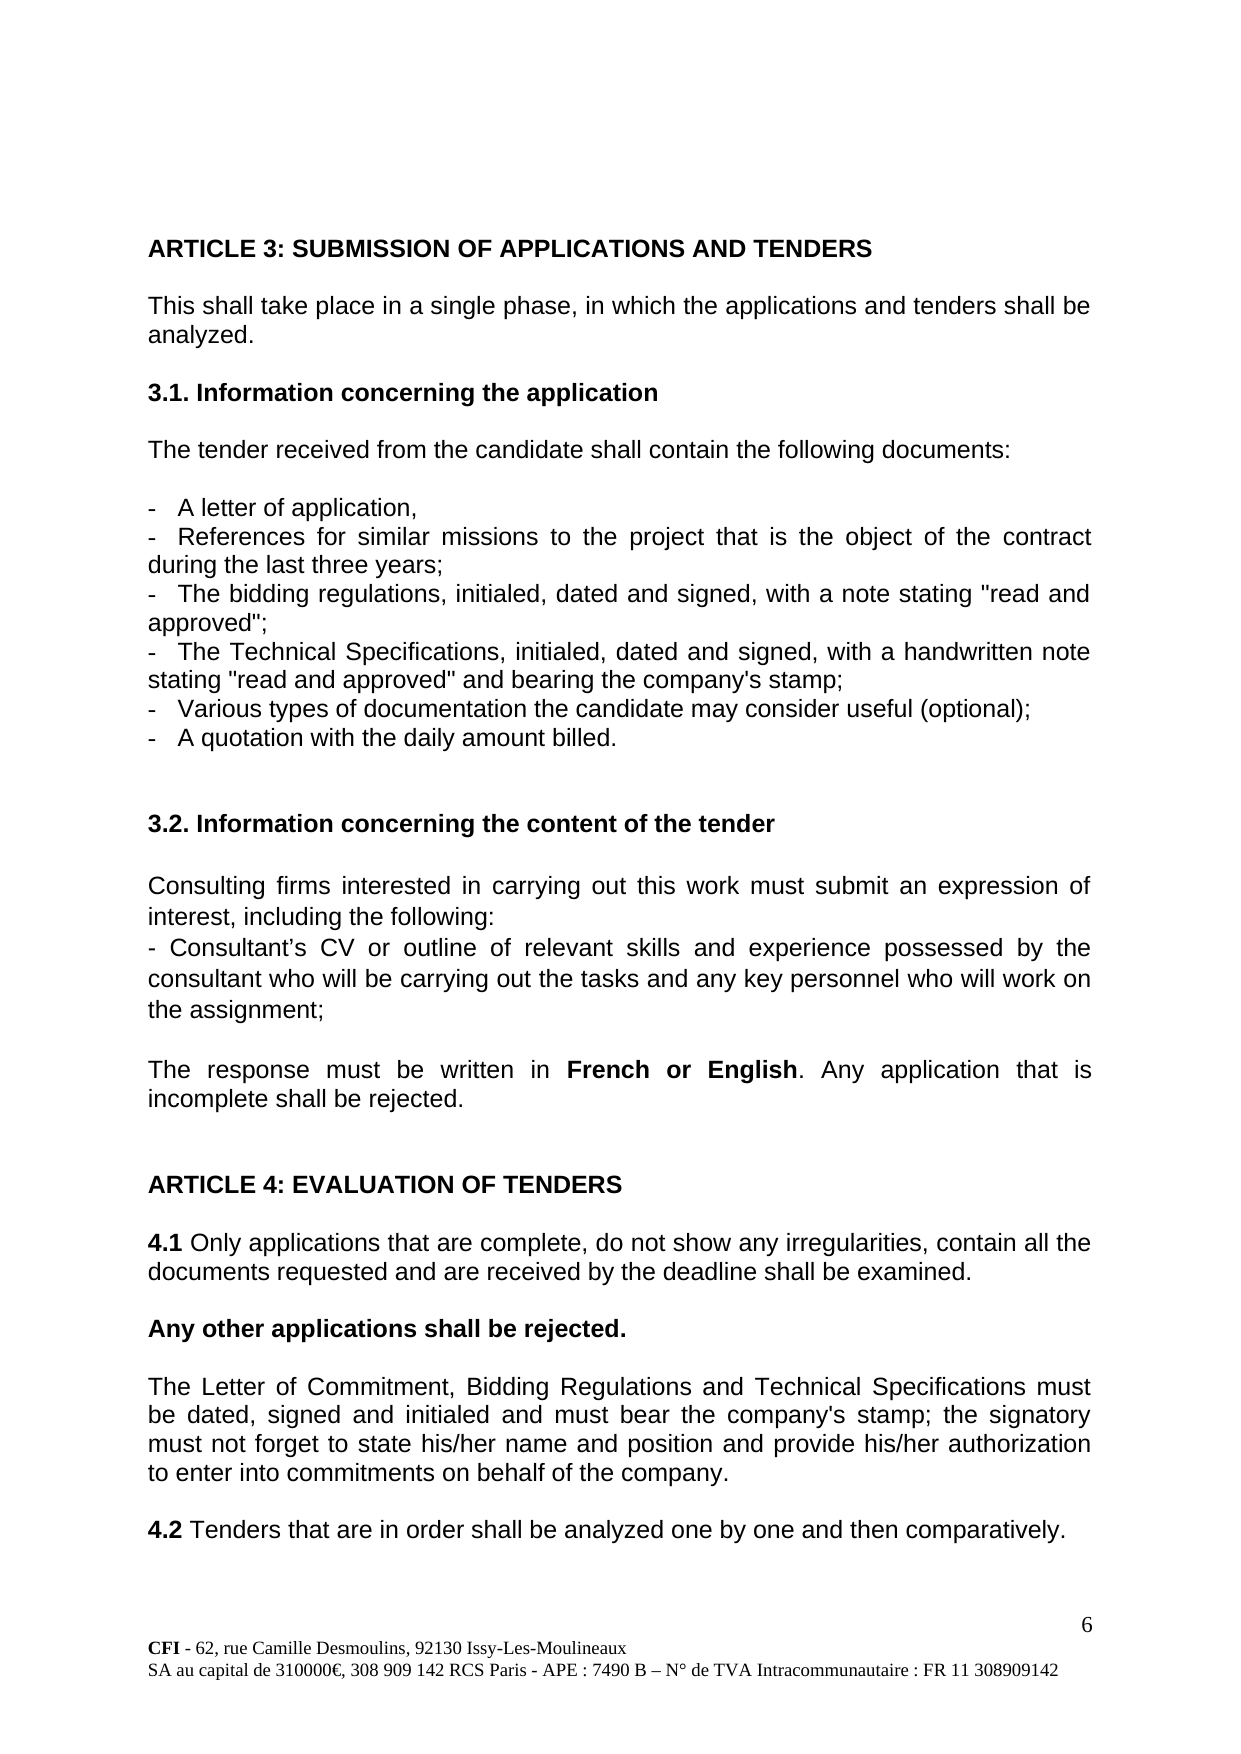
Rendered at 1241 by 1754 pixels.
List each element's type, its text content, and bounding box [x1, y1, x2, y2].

text ARTICLE 3: SUBMISSION of applications and TENDERS [148, 234, 1093, 263]
list The Technical Specifications, initialed, dated and signed, with a handwritten note stating "read and approved" and bearing the company's stamp; [148, 637, 1093, 694]
text This shall take place in a single phase, in which the applications and tenders shall be analyzed. [148, 291, 1093, 349]
text ARTICLE 4: EVALUATION OF TENDERS [148, 1170, 1093, 1199]
text Consulting firms interested in carrying out this work must submit an expression of interest, including the following: [148, 871, 1093, 931]
text 3.1. Information concerning the application [148, 378, 1093, 406]
list The bidding regulations, initialed, dated and signed, with a note stating "read and approved"; [148, 579, 1093, 637]
text The response must be written in French or English. Any application that is incomplete shall be rejected. [148, 1055, 1093, 1113]
text The tender received from the candidate shall contain the following documents: [148, 435, 1093, 464]
text Any other applications shall be rejected. [148, 1314, 1093, 1343]
text - Consultant’s CV or outline of relevant skills and experience possessed by the consultant who will be carrying out the tasks and any key personnel who will work on the assignment; [148, 933, 1093, 1024]
text 4.2 Tenders that are in order shall be analyzed one by one and then comparatively. [148, 1515, 1093, 1544]
list References for similar missions to the project that is the object of the contract during the last three years; [148, 521, 1093, 579]
list A quotation with the daily amount billed. [148, 723, 1093, 752]
text 4.1 Only applications that are complete, do not show any irregularities, contain all the documents requested and are received by the deadline shall be examined. [148, 1228, 1093, 1285]
text The Letter of Commitment, Bidding Regulations and Technical Specifications must be dated, signed and initialed and must bear the company's stamp; the signatory must not forget to state his/her name and position and provide his/her authorization to enter into commitments on behalf of the company. [148, 1371, 1093, 1486]
text 3.2. Information concerning the content of the tender [148, 809, 1093, 838]
list Various types of documentation the candidate may consider useful (optional); [148, 694, 1093, 723]
list A letter of application, [148, 493, 1093, 521]
